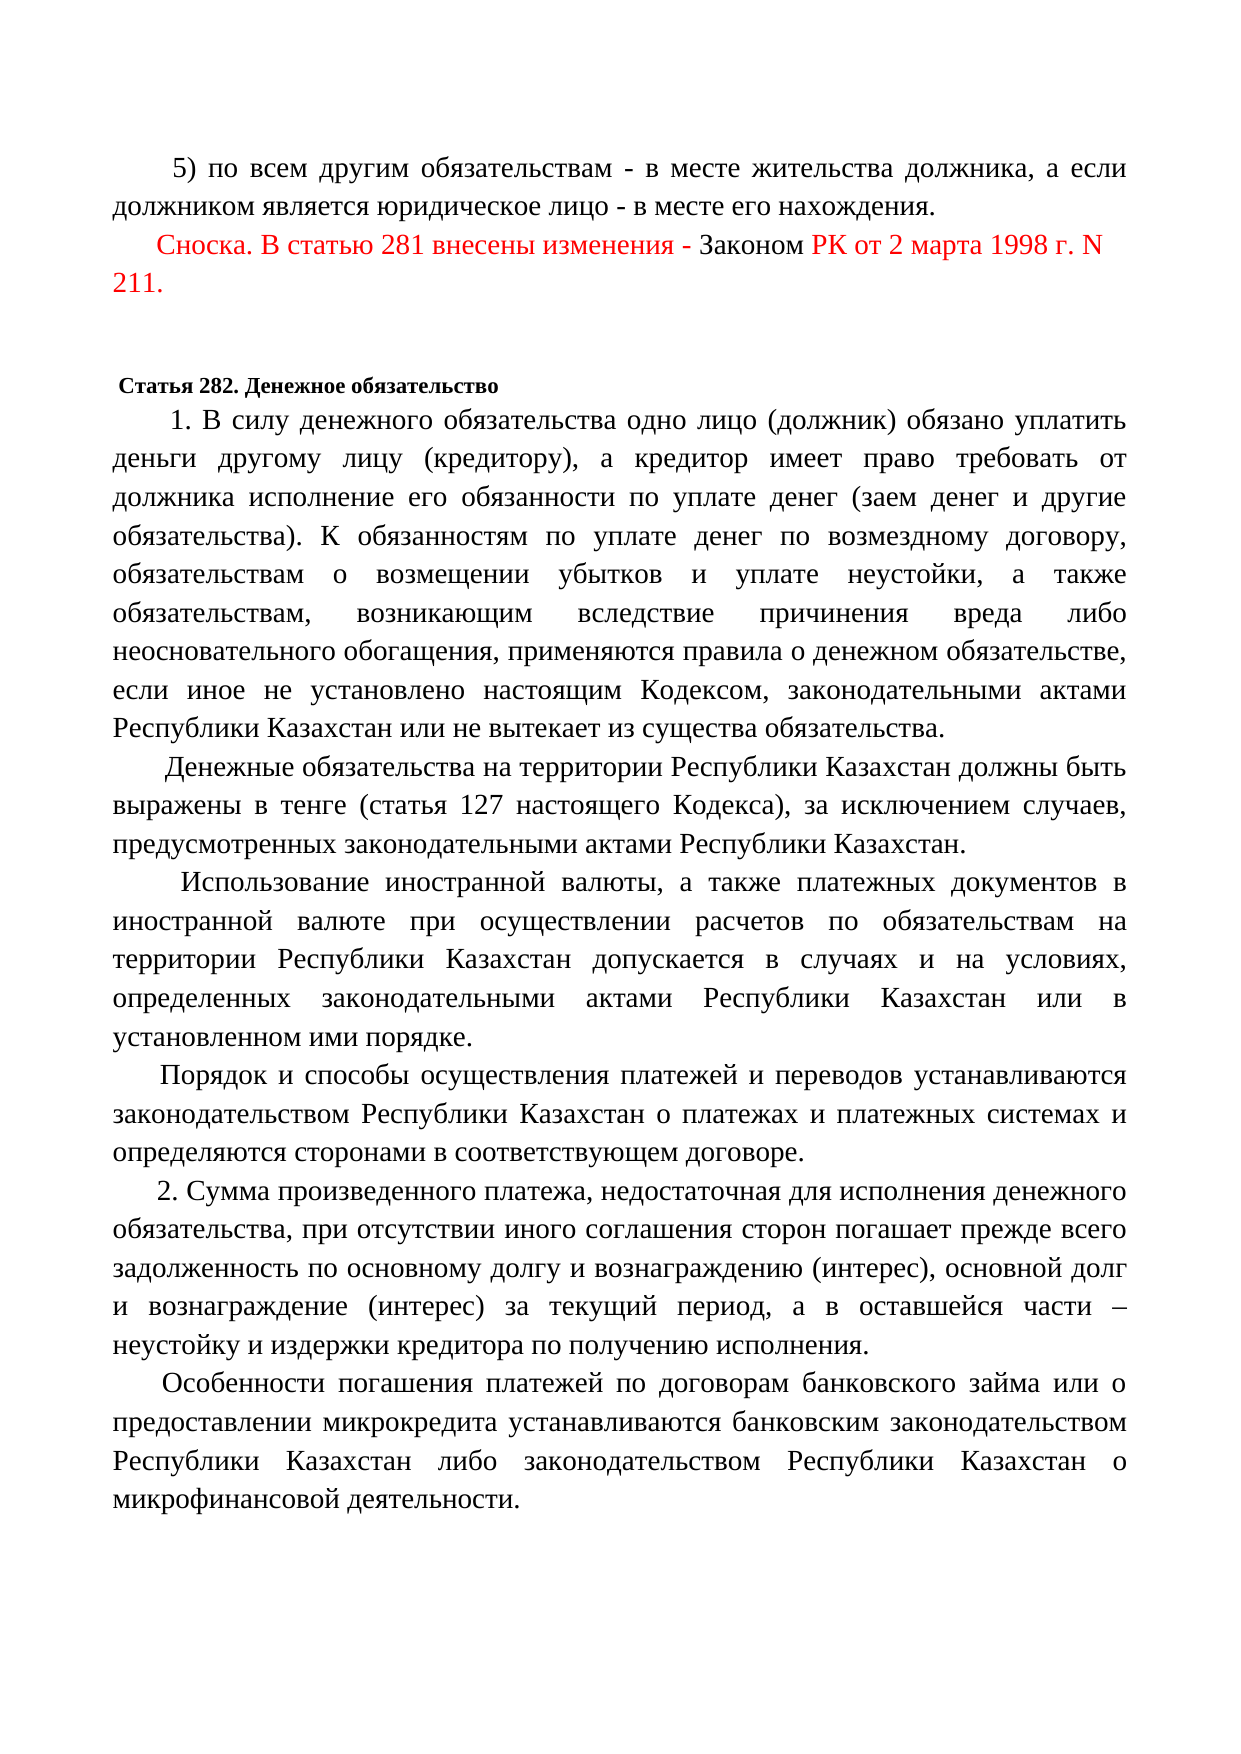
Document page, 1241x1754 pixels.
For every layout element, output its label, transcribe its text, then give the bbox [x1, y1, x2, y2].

text Порядок и способы осуществления платежей и переводов устанавливаются законодательством Республики Казахстан о платежах и платежных системах и определяются сторонами в соответствующем договоре. [112, 1057, 1128, 1168]
text Денежные обязательства на территории Республики Казахстан должны быть выражены в тенге (статья 127 настоящего Кодекса), за исключением случаев, предусмотренных законодательными актами Республики Казахстан. [112, 749, 1128, 859]
text Особенности погашения платежей по договорам банковского займа или о предоставлении микрокредита устанавливаются банковским законодательством Республики Казахстан либо законодательством Республики Казахстан о микрофинансовой деятельности. [112, 1366, 1128, 1515]
text 5) по всем другим обязательствам - в месте жительства должника, а если должником является юридическое лицо - в месте его нахождения. [112, 150, 1128, 222]
text Сноска. В статью 281 внесены изменения - Законом РК от 2 марта 1998 г. N 211. [112, 227, 1128, 368]
text 1. В силу денежного обязательства одно лицо (должник) обязано уплатить деньги другому лицу (кредитору), а кредитор имеет право требовать от должника исполнение его обязанности по уплате денег (заем денег и другие обязательства). К обязанностям по уплате денег по возмездному договору, обязательствам о возмещении убытков и уплате неустойки, а также обязательствам, возникающим вследствие причинения вреда либо неосновательного обогащения, применяются правила о денежном обязательстве, если иное не установлено настоящим Кодексом, законодательными актами Республики Казахстан или не вытекает из существа обязательства. [112, 402, 1128, 744]
text 2. Сумма произведенного платежа, недостаточная для исполнения денежного обязательства, при отсутствии иного соглашения сторон погашает прежде всего задолженность по основному долгу и вознаграждению (интерес), основной долг и вознаграждение (интерес) за текущий период, а в оставшейся части – неустойку и издержки кредитора по получению исполнения. [112, 1173, 1128, 1361]
text Использование иностранной валюты, а также платежных документов в иностранной валюте при осуществлении расчетов по обязательствам на территории Республики Казахстан допускается в случаях и на условиях, определенных законодательными актами Республики Казахстан или в установленном ими порядке. [112, 864, 1128, 1052]
text Статья 282. Денежное обязательство [112, 372, 1128, 398]
